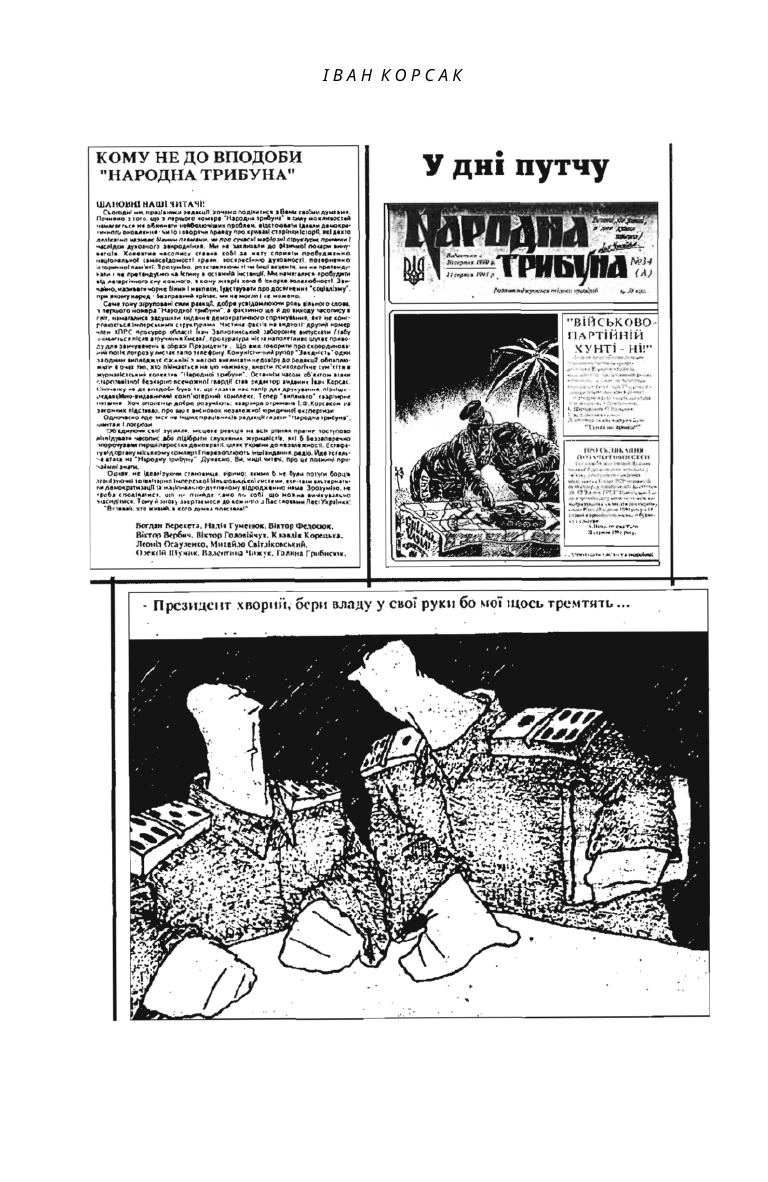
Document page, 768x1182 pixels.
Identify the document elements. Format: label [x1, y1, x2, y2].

picture [77, 134, 711, 1035]
